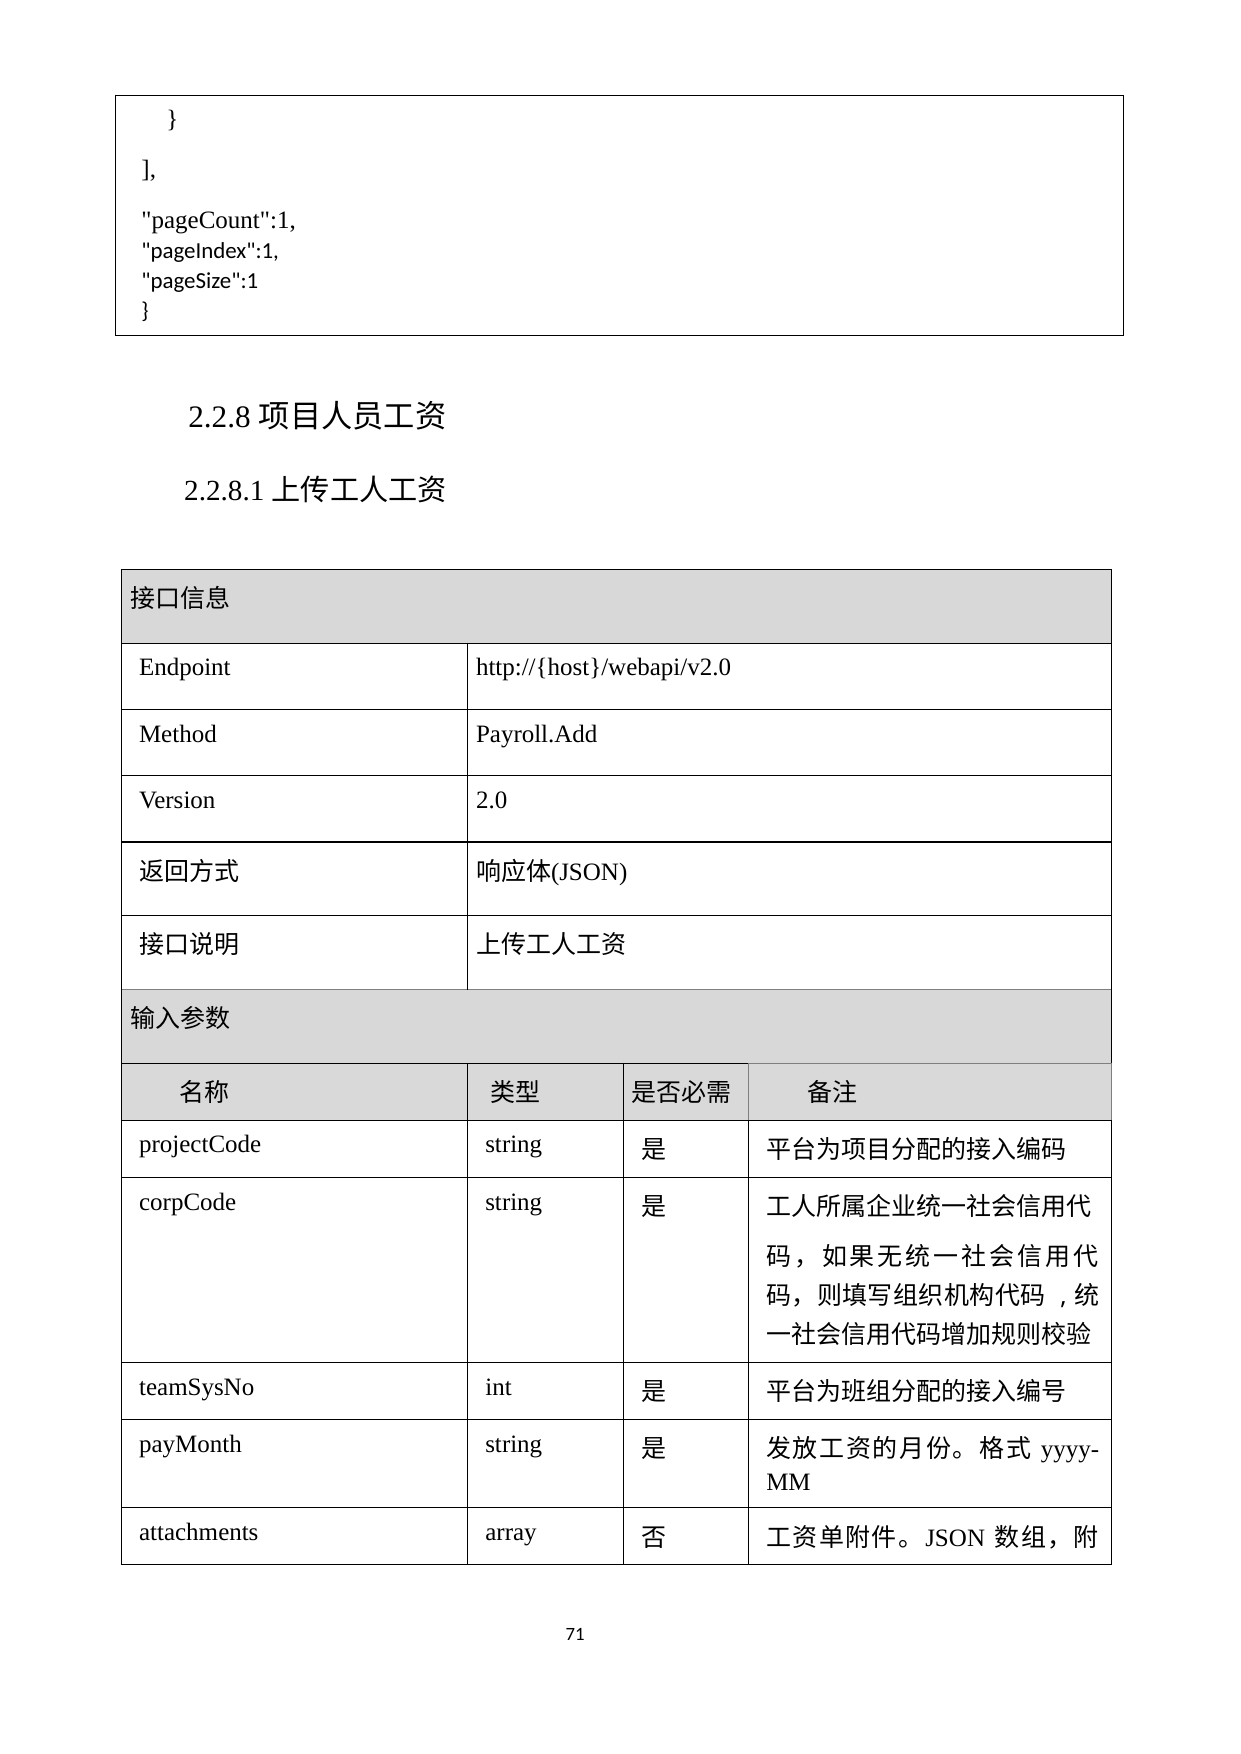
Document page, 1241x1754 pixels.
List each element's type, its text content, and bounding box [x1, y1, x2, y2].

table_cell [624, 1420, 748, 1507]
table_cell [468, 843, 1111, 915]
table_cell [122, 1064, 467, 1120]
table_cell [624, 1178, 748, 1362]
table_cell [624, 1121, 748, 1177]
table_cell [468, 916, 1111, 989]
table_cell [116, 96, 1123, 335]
subtitle 2.2.8.1 上传工人工资 [184, 466, 1134, 508]
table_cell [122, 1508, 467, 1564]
subtitle 2.2.8 项目人员工资 [188, 392, 1134, 437]
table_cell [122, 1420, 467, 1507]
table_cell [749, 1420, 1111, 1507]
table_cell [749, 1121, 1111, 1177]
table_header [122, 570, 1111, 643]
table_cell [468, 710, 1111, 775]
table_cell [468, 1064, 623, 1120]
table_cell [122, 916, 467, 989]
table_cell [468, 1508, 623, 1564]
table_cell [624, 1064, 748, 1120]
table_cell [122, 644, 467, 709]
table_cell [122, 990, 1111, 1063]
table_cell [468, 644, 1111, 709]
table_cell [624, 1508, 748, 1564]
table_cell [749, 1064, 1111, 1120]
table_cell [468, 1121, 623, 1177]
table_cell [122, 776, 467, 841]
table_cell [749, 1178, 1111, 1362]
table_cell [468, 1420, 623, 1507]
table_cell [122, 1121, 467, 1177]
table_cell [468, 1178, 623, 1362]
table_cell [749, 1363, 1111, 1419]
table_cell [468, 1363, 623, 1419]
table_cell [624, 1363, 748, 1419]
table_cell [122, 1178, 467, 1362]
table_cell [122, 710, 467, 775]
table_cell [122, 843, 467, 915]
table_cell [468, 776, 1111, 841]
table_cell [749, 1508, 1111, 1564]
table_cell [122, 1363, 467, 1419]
